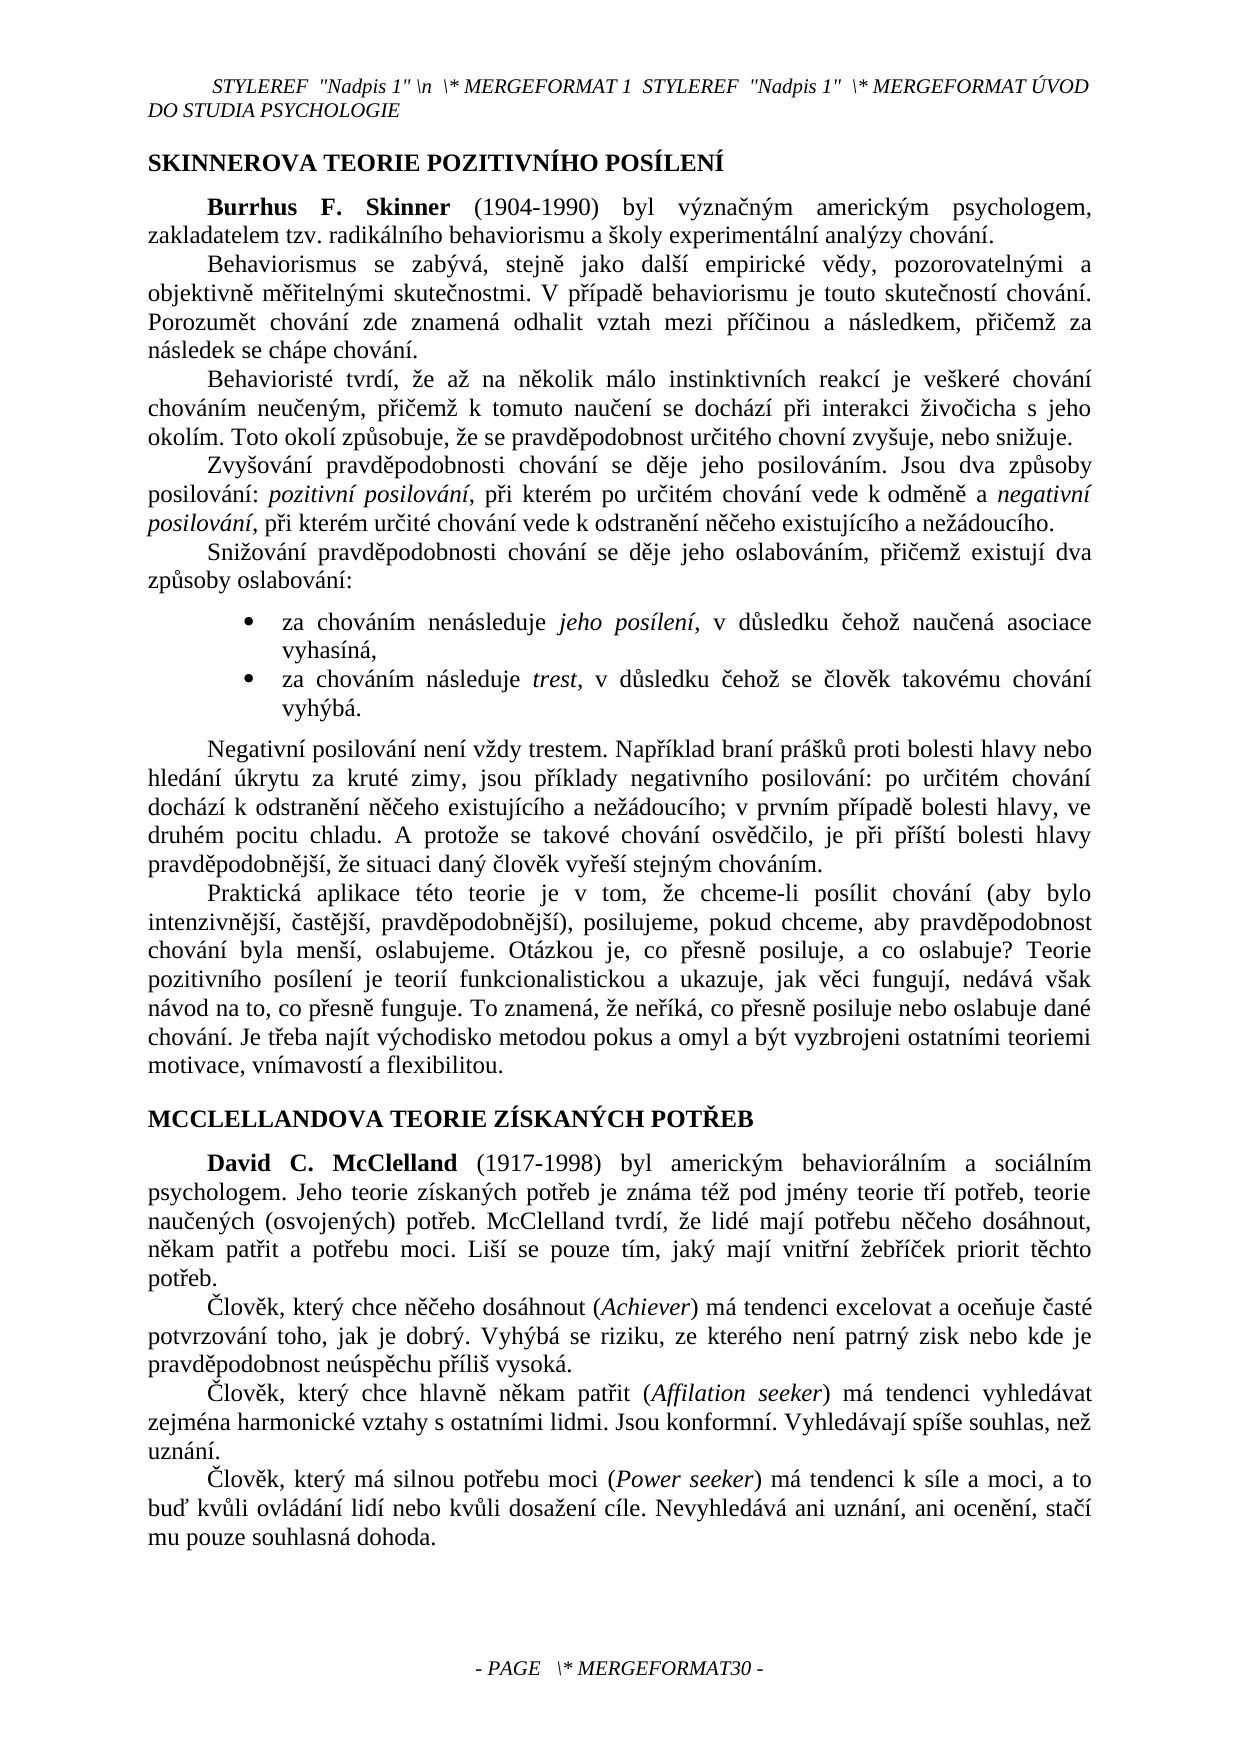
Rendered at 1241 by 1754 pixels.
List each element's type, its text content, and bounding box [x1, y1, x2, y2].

text Člověk, který chce hlavně někam patřit (Affilation seeker) má tendenci vyhledávat zejména harmonické vztahy s ostatními lidmi. Jsou konformní. Vyhledávají spíše souhlas, než uznání. [148, 1378, 1092, 1464]
text Negativní posilování není vždy trestem. Například braní prášků proti bolesti hlavy nebo hledání úkrytu za kruté zimy, jsou příklady negativního posilování: po určitém chování dochází k odstranění něčeho existujícího a nežádoucího; v prvním případě bolesti hlavy, ve druhém pocitu chladu. A protože se takové chování osvědčilo, je při příští bolesti hlavy pravděpodobnější, že situaci daný člověk vyřeší stejným chováním. [148, 734, 1092, 878]
list za chováním nenásleduje jeho posílení, v důsledku čehož naučená asociace vyhasíná, [244, 607, 1092, 664]
text Člověk, který má silnou potřebu moci (Power seeker) má tendenci k síle a moci, a to buď kvůli ovládání lidí nebo kvůli dosažení cíle. Nevyhledává ani uznání, ani ocenění, stačí mu pouze souhlasná dohoda. [148, 1464, 1092, 1551]
text MCCLELLANDOVA TEORIE ZÍSKANÝCH POTŘEB [148, 1104, 1092, 1133]
text Zvyšování pravděpodobnosti chování se děje jeho posilováním. Jsou dva způsoby posilování: pozitivní posilování, při kterém po určitém chování vede k odměně a negativní posilování, při kterém určité chování vede k odstranění něčeho existujícího a nežádoucího. [148, 451, 1092, 537]
text SKINNEROVA TEORIE POZITIVNÍHO POSÍLENÍ [148, 148, 1092, 176]
text Člověk, který chce něčeho dosáhnout (Achiever) má tendenci excelovat a oceňuje časté potvrzování toho, jak je dobrý. Vyhýbá se riziku, ze kterého není patrný zisk nebo kde je pravděpodobnost neúspěchu příliš vysoká. [148, 1292, 1092, 1378]
text Burrhus F. Skinner (1904-1990) byl význačným americkým psychologem, zakladatelem tzv. radikálního behaviorismu a školy experimentální analýzy chování. [148, 192, 1092, 249]
text Snižování pravděpodobnosti chování se děje jeho oslabováním, přičemž existují dva způsoby oslabování: [148, 537, 1092, 594]
text Behaviorismus se zabývá, stejně jako další empirické vědy, pozorovatelnými a objektivně měřitelnými skutečnostmi. V případě behaviorismu je touto skutečností chování. Porozumět chování zde znamená odhalit vztah mezi příčinou a následkem, přičemž za následek se chápe chování. [148, 249, 1092, 364]
list za chováním následuje trest, v důsledku čehož se člověk takovému chování vyhýbá. [244, 664, 1092, 722]
text Praktická aplikace této teorie je v tom, že chceme-li posílit chování (aby bylo intenzivnější, častější, pravděpodobnější), posilujeme, pokud chceme, aby pravděpodobnost chování byla menší, oslabujeme. Otázkou je, co přesně posiluje, a co oslabuje? Teorie pozitivního posílení je teorií funkcionalistickou a ukazuje, jak věci fungují, nedává však návod na to, co přesně funguje. To znamená, že neříká, co přesně posiluje nebo oslabuje dané chování. Je třeba najít východisko metodou pokus a omyl a být vyzbrojeni ostatními teoriemi motivace, vnímavostí a flexibilitou. [148, 878, 1092, 1079]
text Behavioristé tvrdí, že až na několik málo instinktivních reakcí je veškeré chování chováním neučeným, přičemž k tomuto naučení se dochází při interakci živočicha s jeho okolím. Toto okolí způsobuje, že se pravděpodobnost určitého chovní zvyšuje, nebo snižuje. [148, 364, 1092, 451]
text David C. McClelland (1917-1998) byl americkým behaviorálním a sociálním psychologem. Jeho teorie získaných potřeb je známa též pod jmény teorie tří potřeb, teorie naučených (osvojených) potřeb. McClelland tvrdí, že lidé mají potřebu něčeho dosáhnout, někam patřit a potřebu moci. Liší se pouze tím, jaký mají vnitřní žebříček priorit těchto potřeb. [148, 1148, 1092, 1292]
